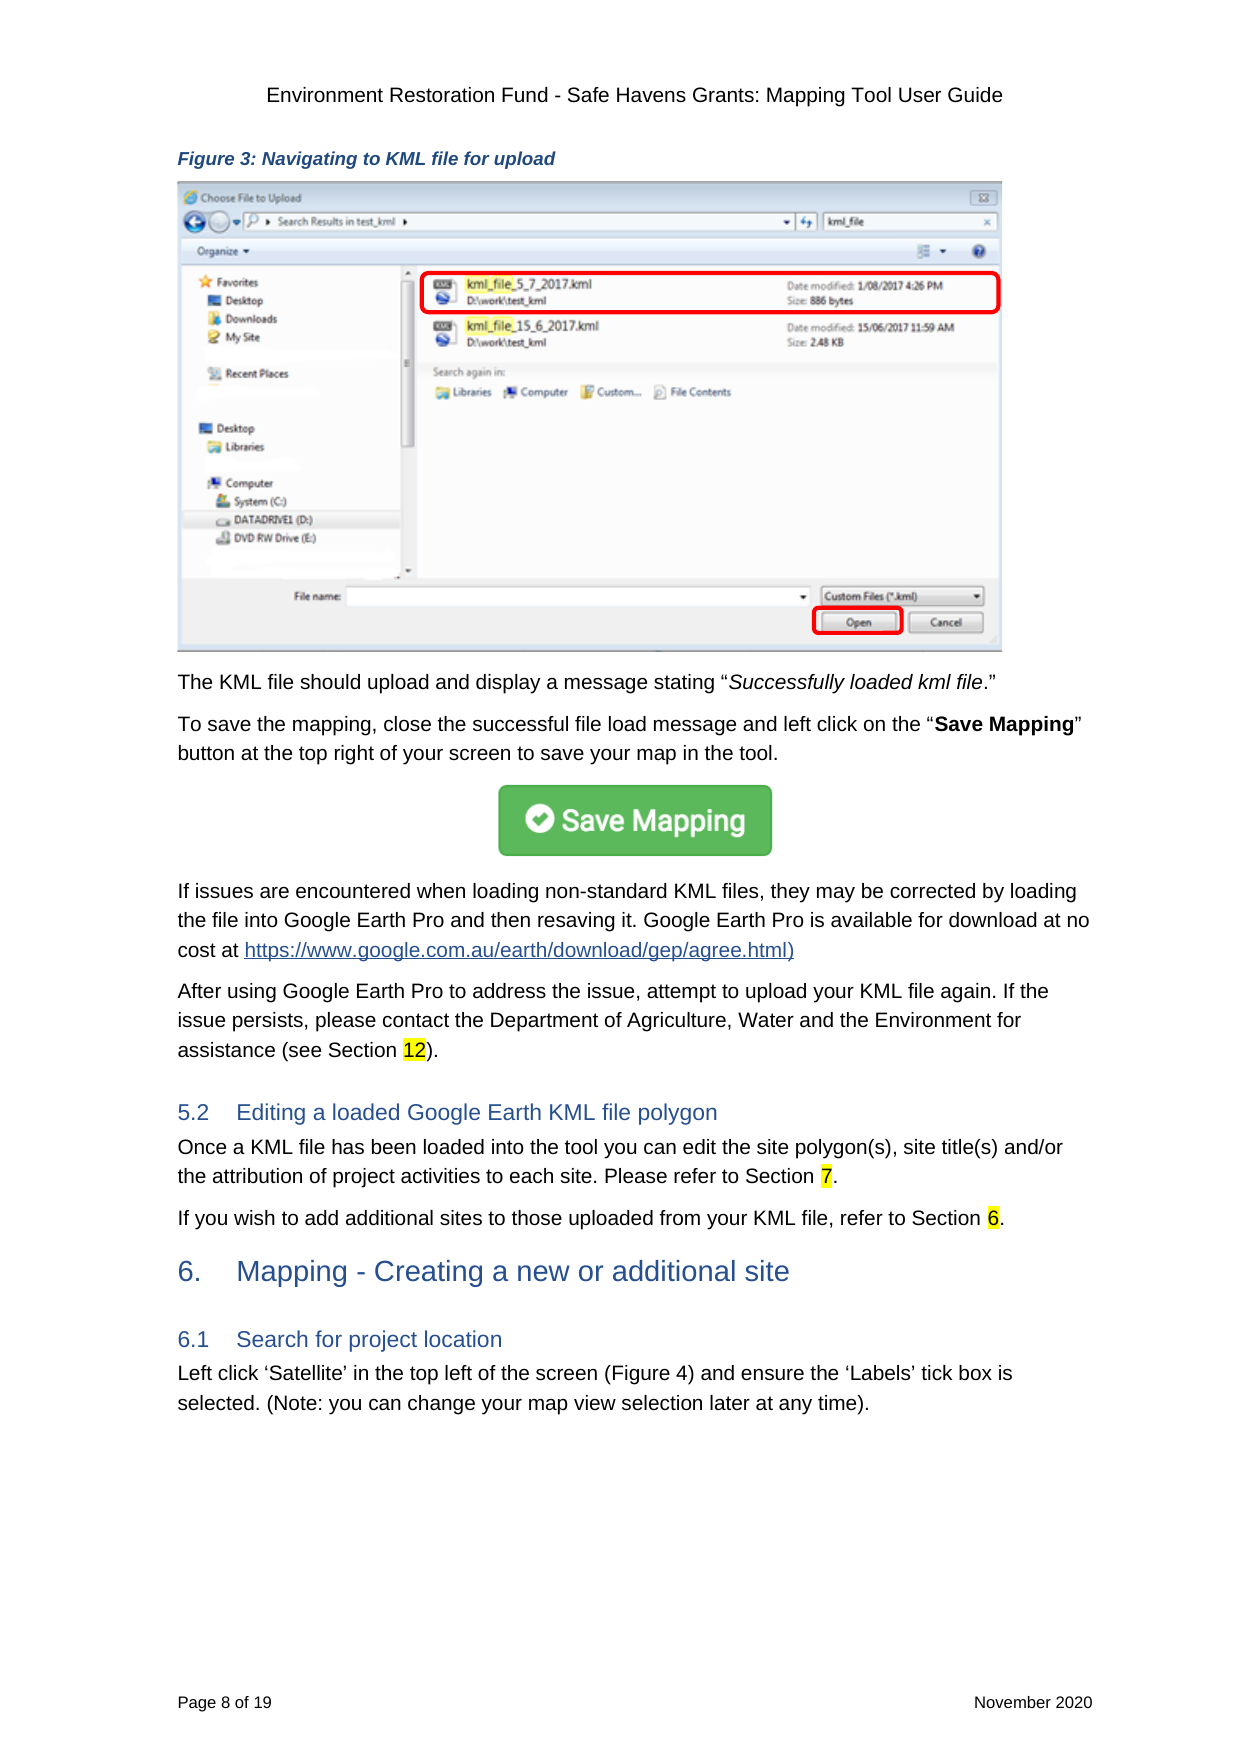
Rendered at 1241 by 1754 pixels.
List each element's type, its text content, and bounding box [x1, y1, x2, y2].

text To save the mapping, close the successful file load message and left click on the “Save Mapping” button at the top right of your screen to save your map in the tool. [177, 706, 1092, 764]
text If issues are encountered when loading non-standard KML files, they may be corrected by loading the file into Google Earth Pro and then resaving it. Google Earth Pro is available for download at no cost at https://www.google.com.au/earth/download/gep/agree.html) [177, 874, 1092, 961]
subtitle Editing a loaded Google Earth KML file polygon [177, 1099, 1092, 1125]
text Once a KML file has been loaded into the tool you can edit the site polygon(s), site title(s) and/or the attribution of project activities to each site. Please refer to Section 7. [177, 1129, 1092, 1188]
subtitle Search for project location [177, 1326, 1092, 1352]
subtitle Mapping - Creating a new or additional site [177, 1254, 1092, 1288]
picture [488, 777, 781, 862]
text Left click ‘Satellite’ in the top left of the screen (Figure 4) and ensure the ‘Labels’ tick box is selected. (Note: you can change your map view selection later at any time). [177, 1356, 1092, 1414]
text The KML file should upload and display a message stating “Successfully loaded kml file.” [177, 664, 1092, 694]
picture [177, 181, 1003, 652]
text If you wish to add additional sites to those uploaded from your KML file, refer to Section 6. [177, 1200, 1092, 1229]
text After using Google Earth Pro to address the issue, attempt to upload your KML file again. If the issue persists, please contact the Department of Agriculture, Water and the Environment for assistance (see Section 12). [177, 974, 1092, 1061]
text Figure 3: Navigating to KML file for upload [177, 148, 1092, 169]
